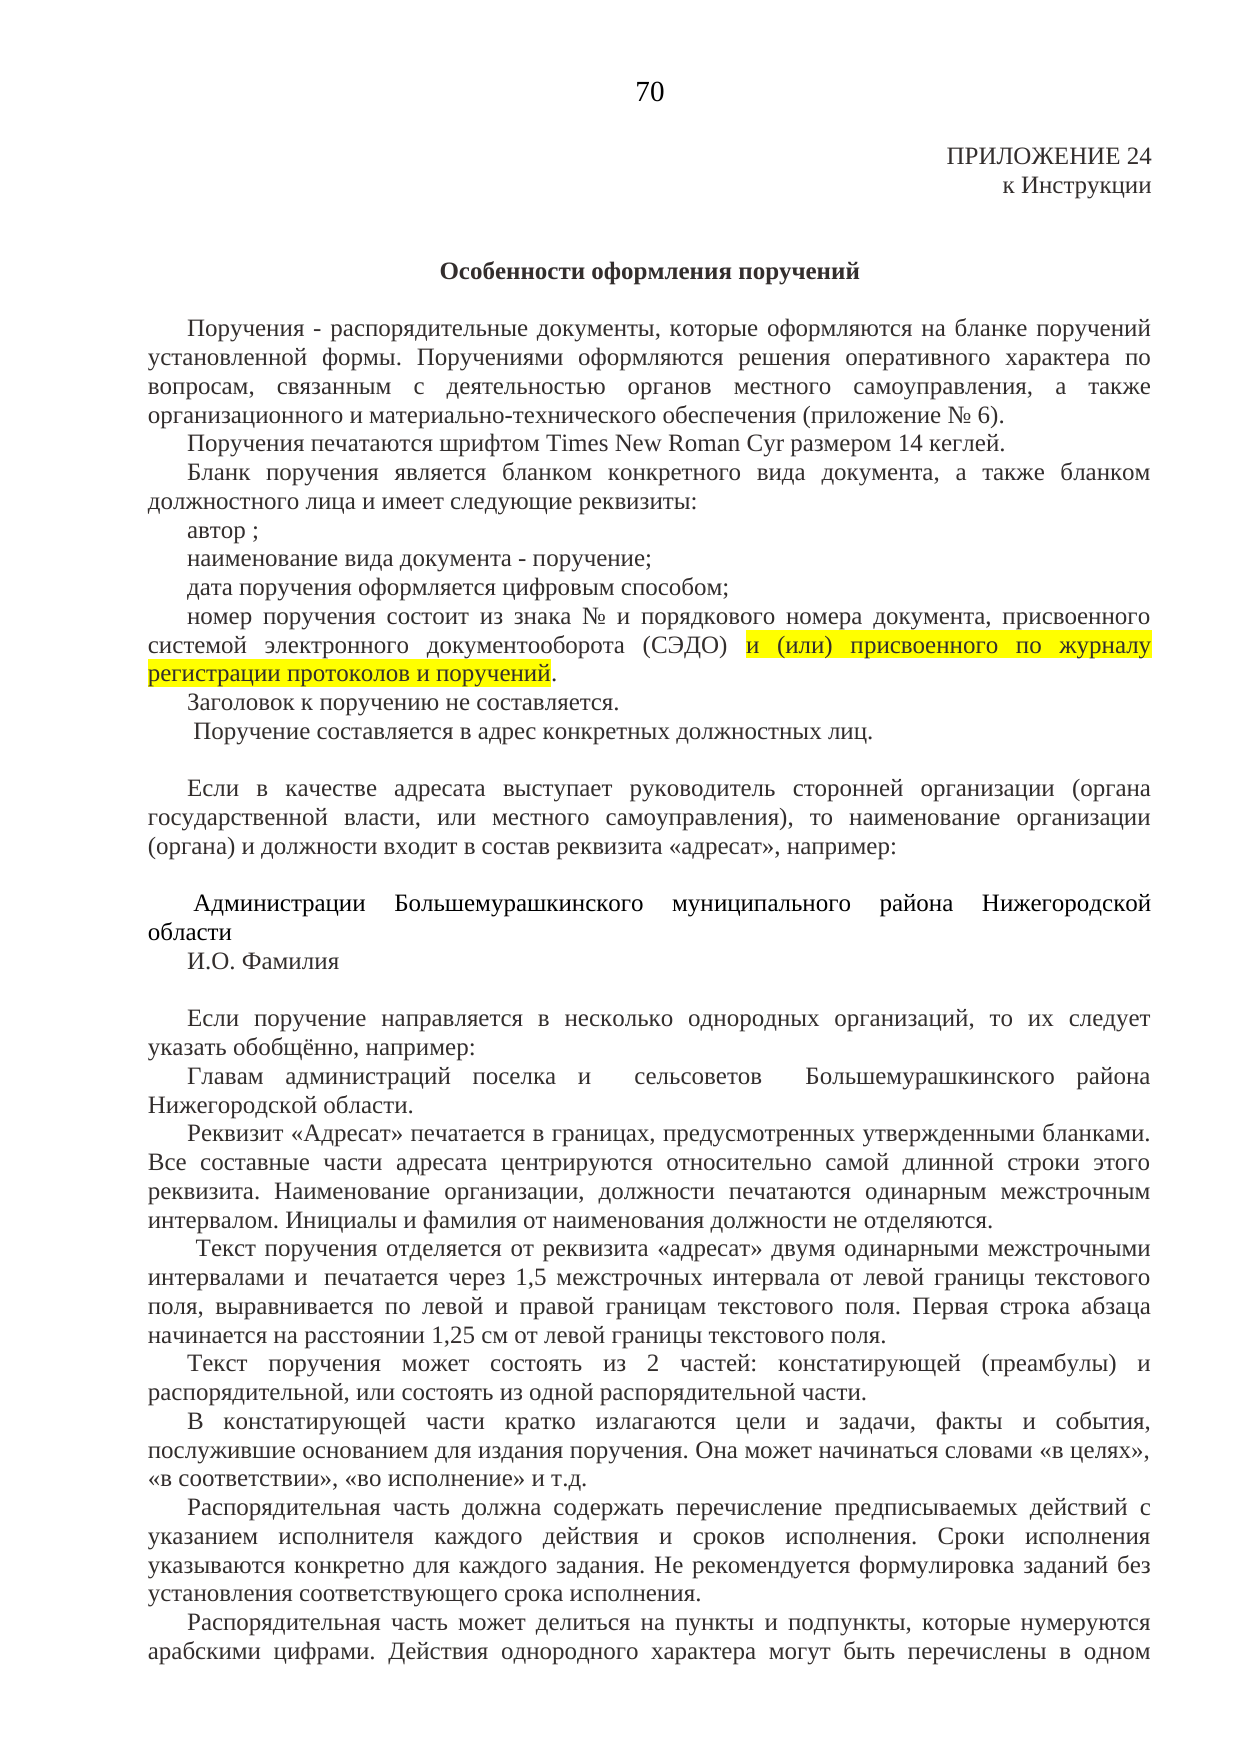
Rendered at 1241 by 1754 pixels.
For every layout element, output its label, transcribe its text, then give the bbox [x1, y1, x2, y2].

text Реквизит «Адресат» печатается в границах, предусмотренных утвержденными бланками. Все составные части адресата центрируются относительно самой длинной строки этого реквизита. Наименование организации, должности печатаются одинарным межстрочным интервалом. Инициалы и фамилия от наименования должности не отделяются. [148, 1118, 1152, 1233]
text дата поручения оформляется цифровым способом; [148, 572, 1152, 601]
text Поручения печатаются шрифтом Times New Roman Cyr размером 14 кеглей. [148, 428, 1152, 457]
text Если в качестве адресата выступает руководитель сторонней организации (органа государственной власти, или местного самоуправления), то наименование организации (органа) и должности входит в состав реквизита «адресат», например: [148, 773, 1152, 860]
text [148, 1607, 1152, 1665]
text автор ; [148, 515, 1152, 543]
text номер поручения состоит из знака № и порядкового номера документа, присвоенного системой электронного документооборота (СЭДО) и (или) присвоенного по журналу регистрации протоколов и поручений. [148, 601, 1152, 687]
text В констатирующей части кратко излагаются цели и задачи, факты и события, послужившие основанием для издания поручения. Она может начинаться словами «в целях», «в соответствии», «во исполнение» и т.д. [148, 1406, 1152, 1492]
text И.О. Фамилия [148, 946, 1152, 975]
text Распорядительная часть должна содержать перечисление предписываемых действий с указанием исполнителя каждого действия и сроков исполнения. Сроки исполнения указываются конкретно для каждого задания. Не рекомендуется формулировка заданий без установления соответствующего срока исполнения. [148, 1492, 1152, 1607]
text наименование вида документа - поручение; [148, 543, 1152, 572]
text Главам администраций поселка и сельсоветов Большемурашкинского района Нижегородской области. [148, 1061, 1152, 1118]
text Администрации Большемурашкинского муниципального района Нижегородской области [148, 888, 1152, 946]
text Если поручение направляется в несколько однородных организаций, то их следует указать обобщённо, например: [148, 1003, 1152, 1061]
text Поручение составляется в адрес конкретных должностных лиц. [148, 716, 1152, 745]
text Заголовок к поручению не составляется. [148, 687, 1152, 716]
text Текст поручения отделяется от реквизита «адресат» двумя одинарными межстрочными интервалами и печатается через 1,5 межстрочных интервала от левой границы текстового поля, выравнивается по левой и правой границам текстового поля. Первая строка абзаца начинается на расстоянии 1,25 см от левой границы текстового поля. [148, 1233, 1152, 1348]
text Бланк поручения является бланком конкретного вида документа, а также бланком должностного лица и имеет следующие реквизиты: [148, 457, 1152, 515]
text Поручения - распорядительные документы, которые оформляются на бланке поручений установленной формы. Поручениями оформляются решения оперативного характера по вопросам, связанным с деятельностью органов местного самоуправления, а также организационного и материально-технического обеспечения (приложение № 6). [148, 313, 1152, 428]
text Текст поручения может состоять из 2 частей: констатирующей (преамбулы) и распорядительной, или состоять из одной распорядительной части. [148, 1348, 1152, 1406]
text ПРИЛОЖЕНИЕ 24 [148, 141, 1152, 170]
text к Инструкции [148, 170, 1152, 198]
text Особенности оформления поручений [148, 256, 1152, 285]
